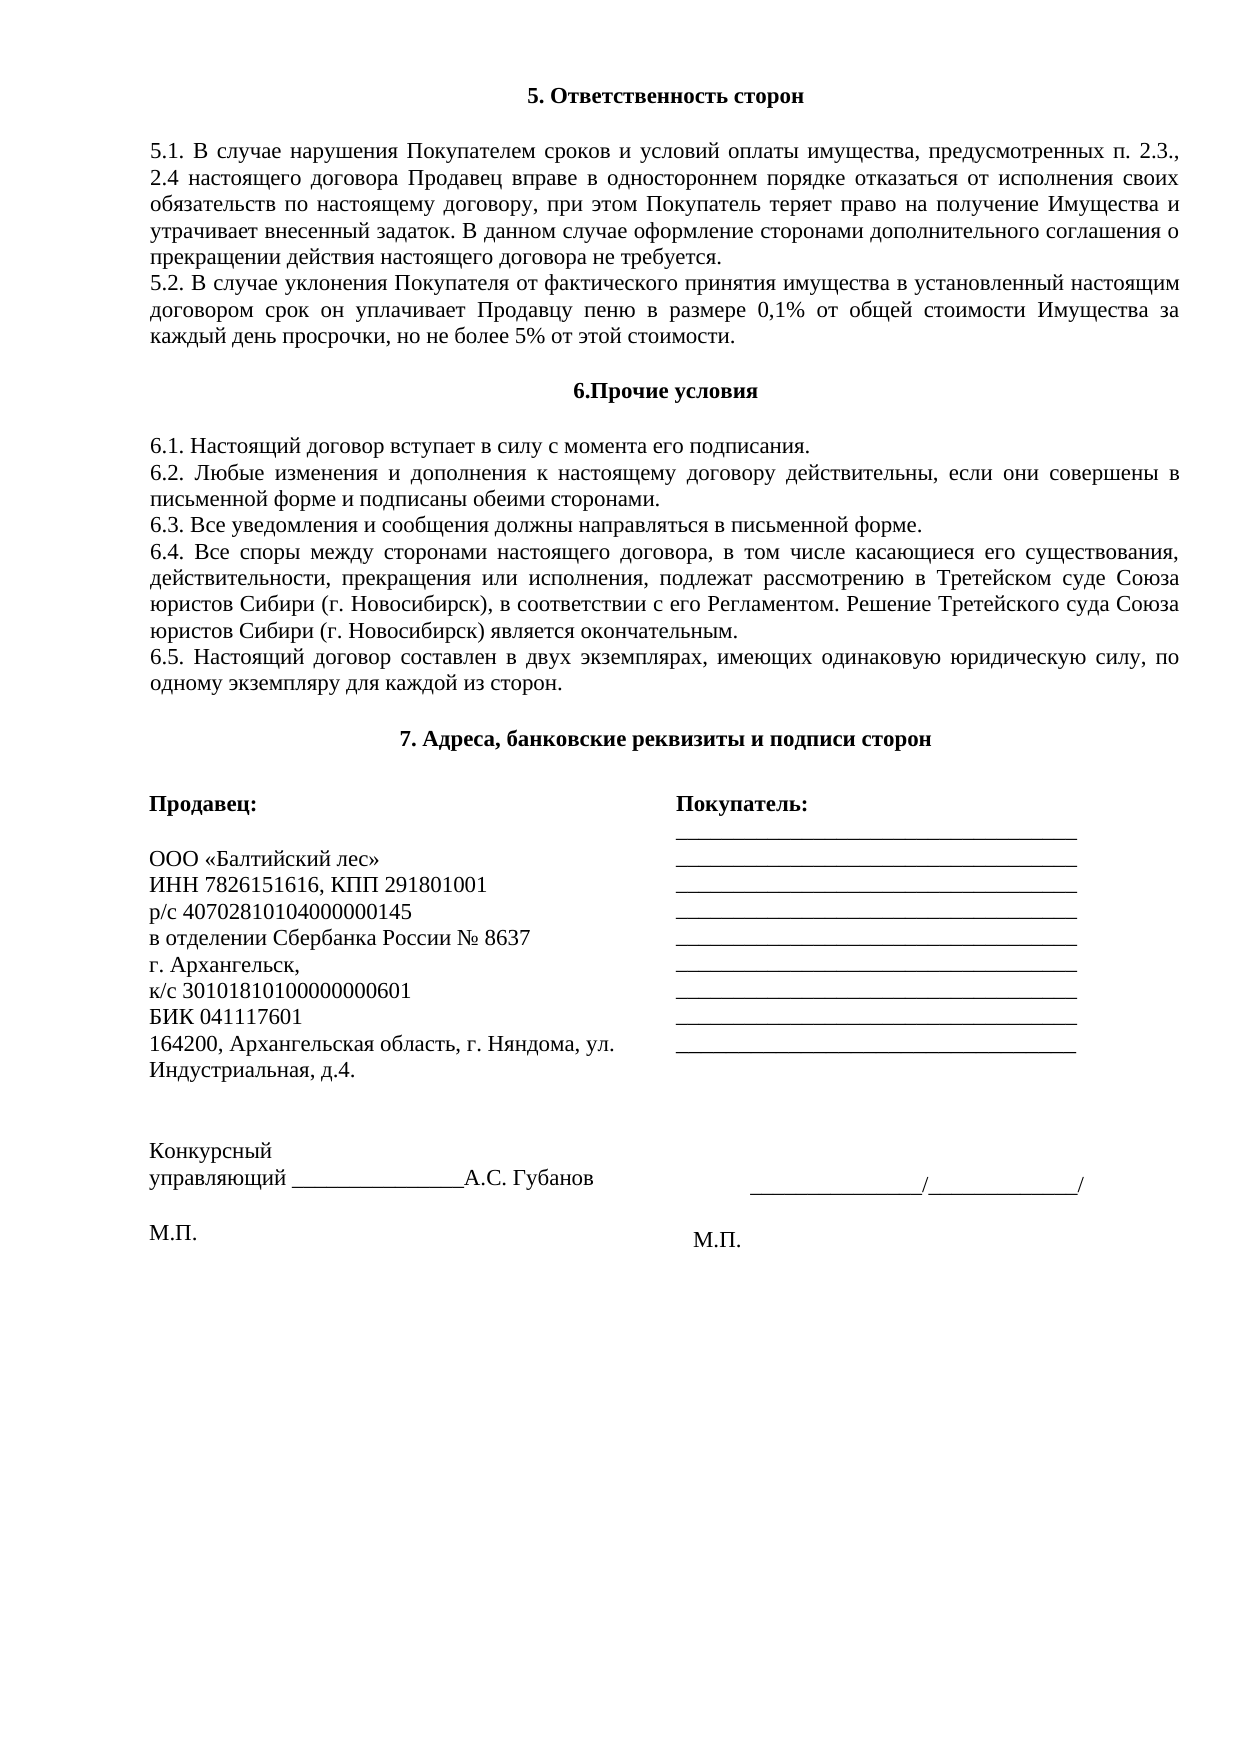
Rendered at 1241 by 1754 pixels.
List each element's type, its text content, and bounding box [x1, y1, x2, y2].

title 6.4. Все споры между сторонами настоящего договора, в том числе касающиеся его существования, действительности, прекращения или исполнения, подлежат рассмотрению в Третейском суде Союза юристов Сибири (г. Новосибирск), в соответствии с его Регламентом. Решение Третейского суда Союза юристов Сибири (г. Новосибирск) является окончательным. [150, 538, 1181, 643]
title 6.2. Любые изменения и дополнения к настоящему договору действительны, если они совершены в письменной форме и подписаны обеими сторонами. [150, 459, 1181, 511]
title 7. Адреса, банковские реквизиты и подписи сторон [150, 724, 1181, 751]
title 6.1. Настоящий договор вступает в силу с момента его подписания. [150, 432, 1181, 459]
title 6.5. Настоящий договор составлен в двух экземплярах, имеющих одинаковую юридическую силу, по одному экземпляру для каждой из сторон. [150, 643, 1181, 696]
title 5.2. В случае уклонения Покупателя от фактического принятия имущества в установленный настоящим договором срок он уплачивает Продавцу пеню в размере 0,1% от общей стоимости Имущества за каждый день просрочки, но не более 5% от этой стоимости. [150, 269, 1181, 348]
table_header Продавец: ООО «Балтийский лес» ИНН 7826151616, КПП 291801001 р/с 40702810104000000145 в отделении Сбербанка России № 8637 г. Архангельск, к/с 30101810100000000601 БИК 041117601 164200, Архангельская область, г. Няндома, ул. Индустриальная, д.4. Конкурсный управляющий _______________А.С. Губанов М.П. [149, 780, 676, 1292]
table_header Покупатель: ___________________________________ ___________________________________ ___________________________________ ___________________________________ ___________________________________ ___________________________________ ___________________________________ ___________________________________ ________________________________ _______________/_____________/ М.П. [676, 780, 1203, 1292]
title 5. Ответственность сторон [150, 82, 1181, 109]
title 6.3. Все уведомления и сообщения должны направляться в письменной форме. [150, 511, 1181, 538]
title 6.Прочие условия [150, 377, 1181, 403]
title 5.1. В случае нарушения Покупателем сроков и условий оплаты имущества, предусмотренных п. 2.3., 2.4 настоящего договора Продавец вправе в одностороннем порядке отказаться от исполнения своих обязательств по настоящему договору, при этом Покупатель теряет право на получение Имущества и утрачивает внесенный задаток. В данном случае оформление сторонами дополнительного соглашения о прекращении действия настоящего договора не требуется. [150, 138, 1181, 269]
